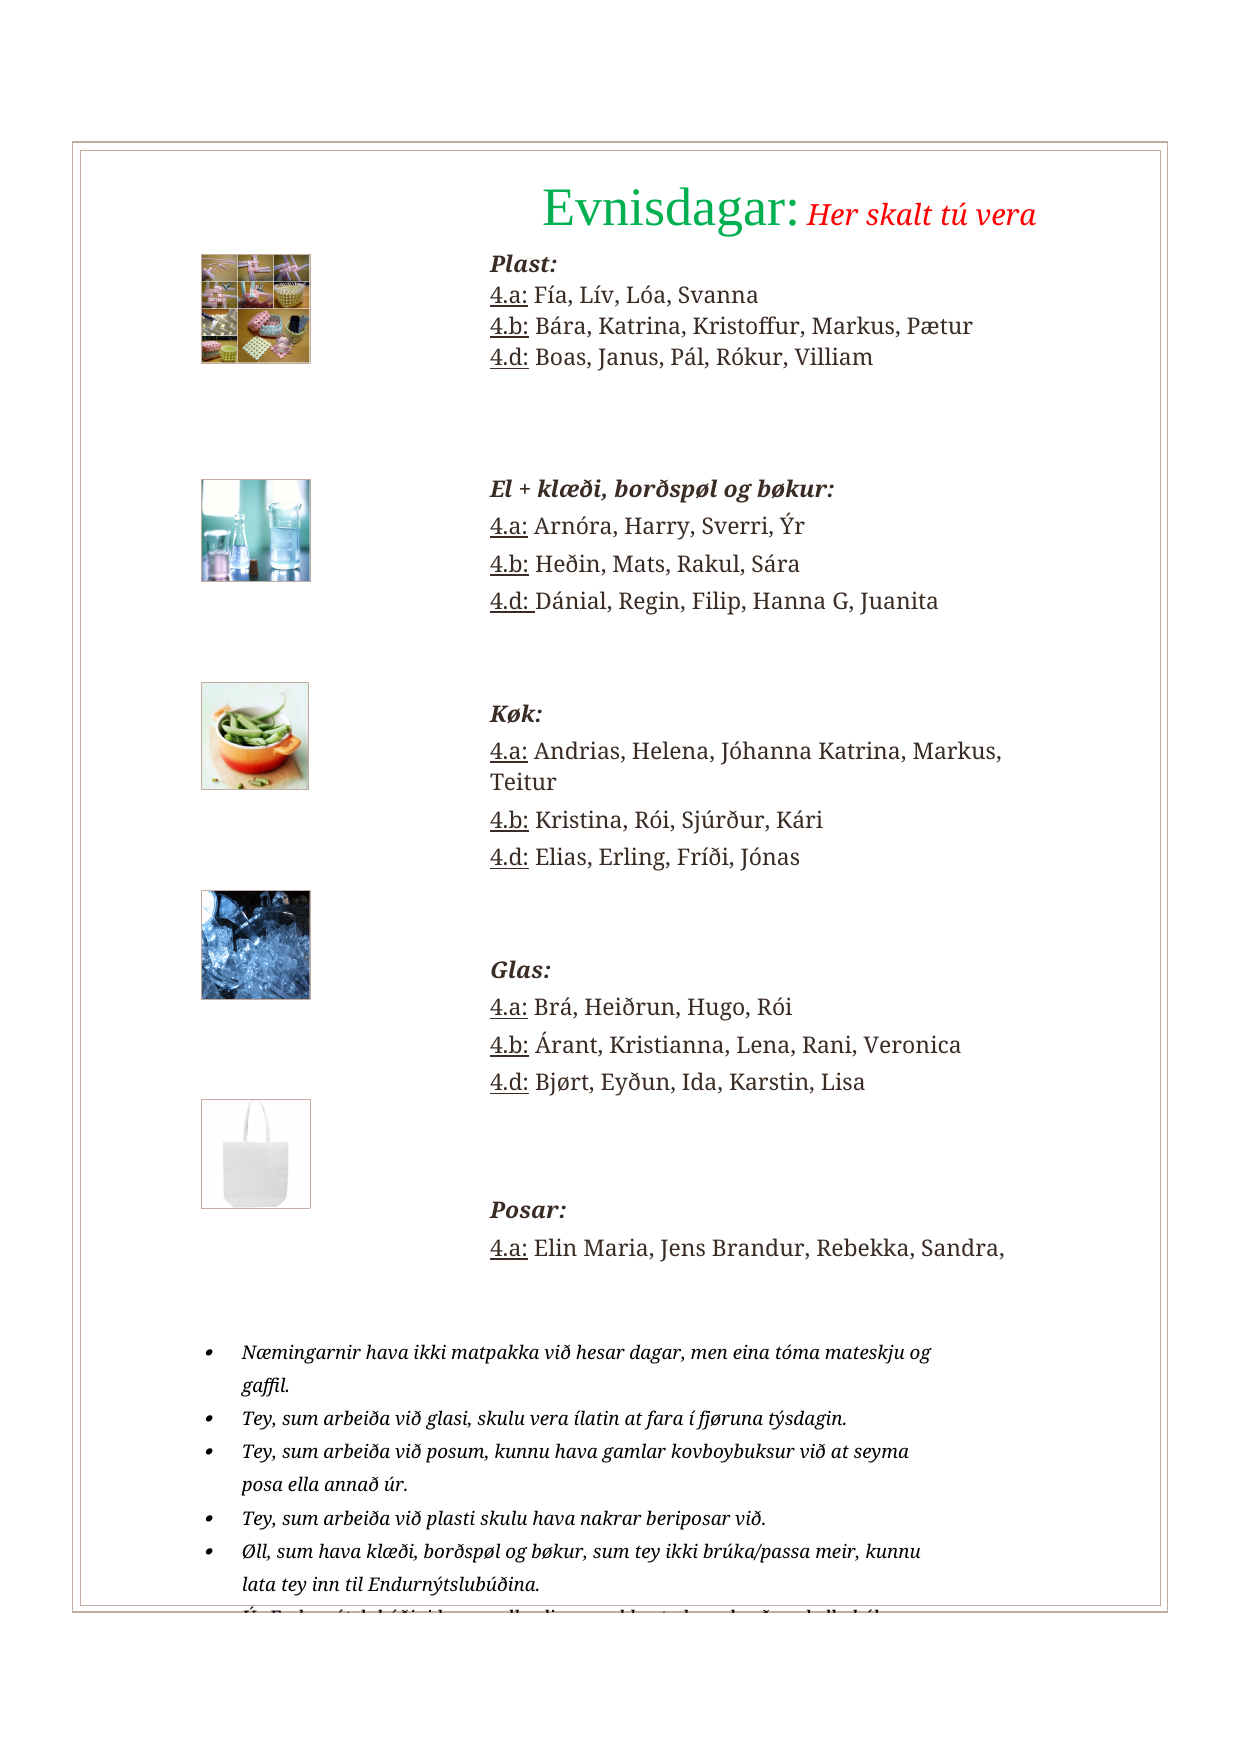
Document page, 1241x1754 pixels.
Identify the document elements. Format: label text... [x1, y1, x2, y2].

table_cell [201, 435, 422, 1265]
table_header Plast: 4.a: Fía, Lív, Lóa, Svanna 4.b: Bára, Katrina, Kristoffur, Markus, Pætur 4.d: Boas, Janus, Pál, Rókur, Villiam [422, 248, 1039, 435]
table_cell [422, 435, 1039, 1265]
table_header [201, 248, 422, 435]
picture [202, 683, 308, 789]
